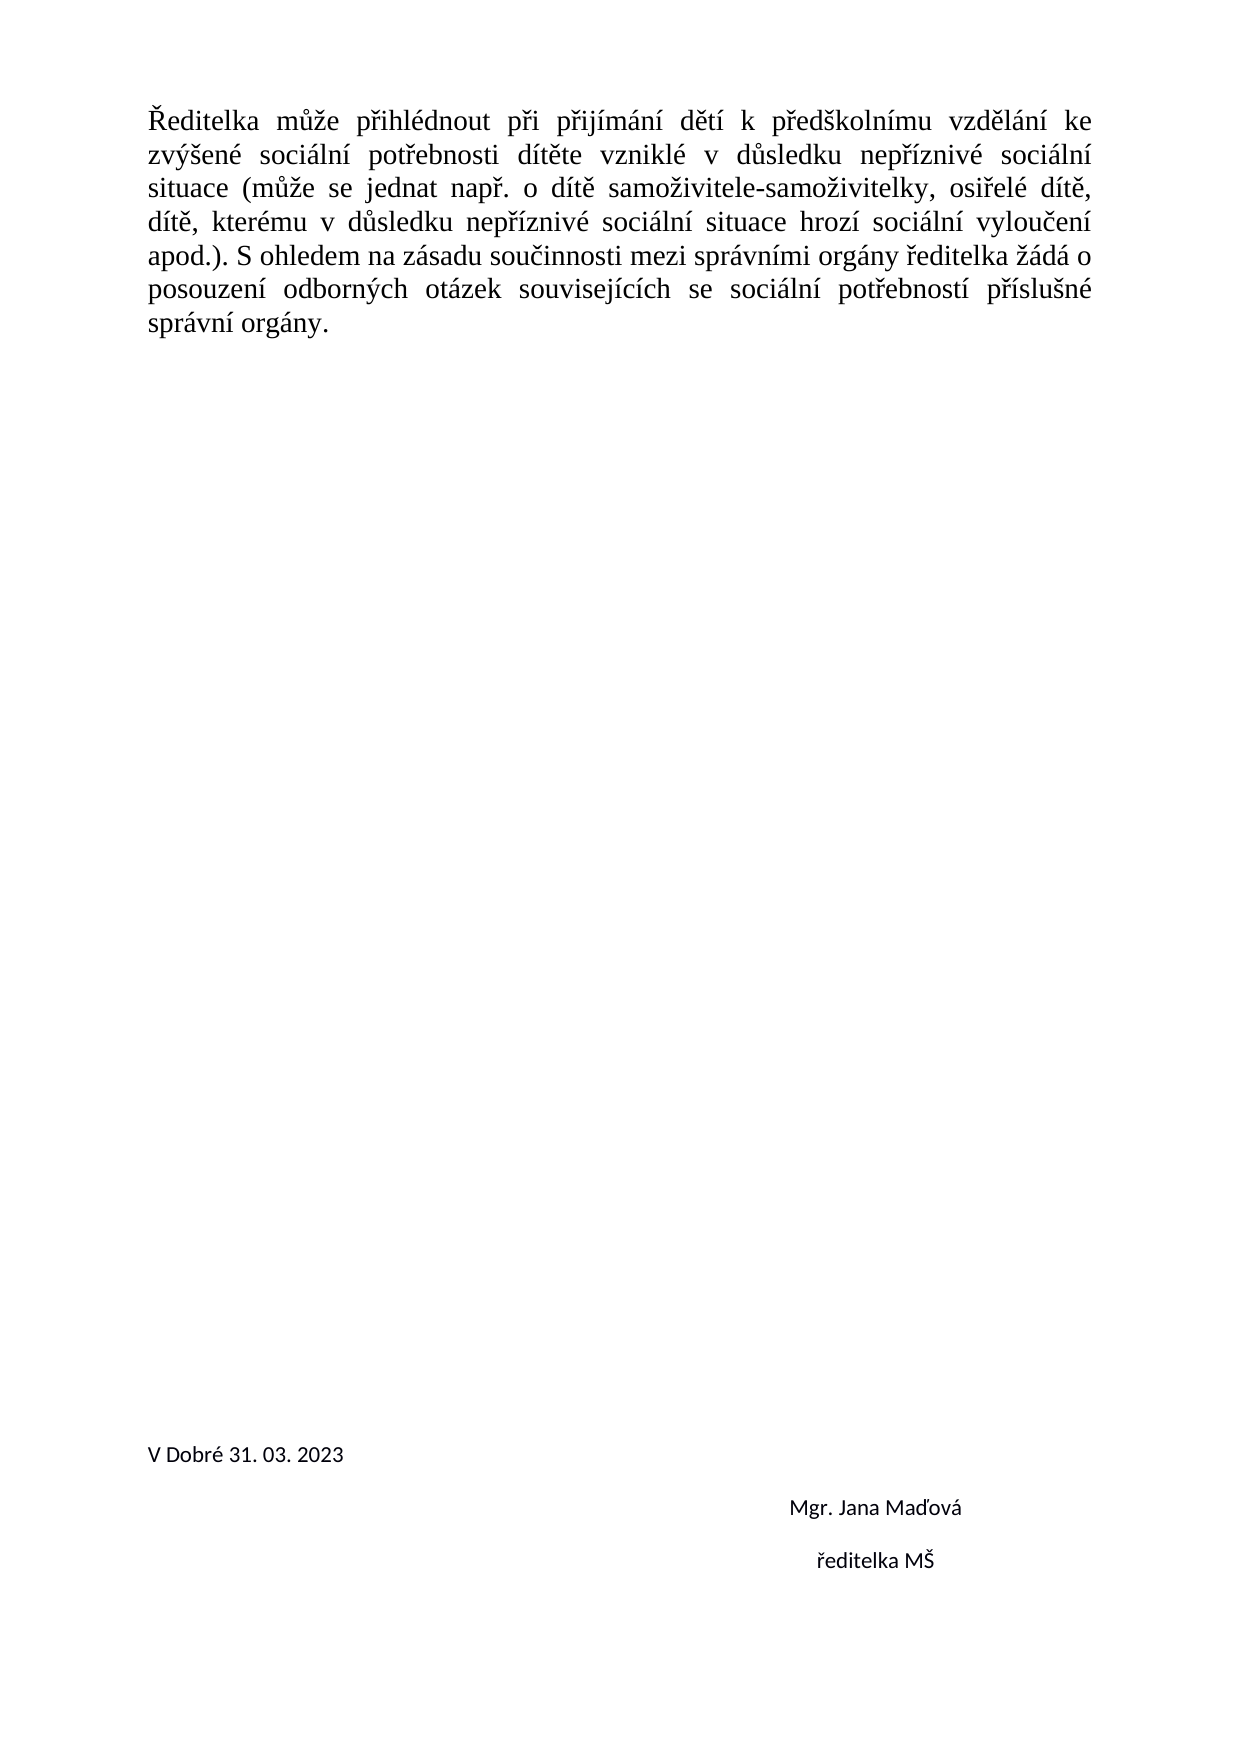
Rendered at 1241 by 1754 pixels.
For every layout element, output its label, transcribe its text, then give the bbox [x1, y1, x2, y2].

text ředitelka MŠ [738, 1546, 1093, 1574]
text V Dobré 31. 03. 2023 [148, 1440, 1093, 1468]
text Ředitelka může přihlédnout při přijímání dětí k předškolnímu vzdělání ke zvýšené sociální potřebnosti dítěte vzniklé v důsledku nepříznivé sociální situace (může se jednat např. o dítě samoživitele-samoživitelky, osiřelé dítě, dítě, kterému v důsledku nepříznivé sociální situace hrozí sociální vyloučení apod.). S ohledem na zásadu součinnosti mezi správními orgány ředitelka žádá o posouzení odborných otázek souvisejících se sociální potřebností příslušné správní orgány. [148, 103, 1093, 338]
text Mgr. Jana Maďová [148, 1493, 1093, 1521]
